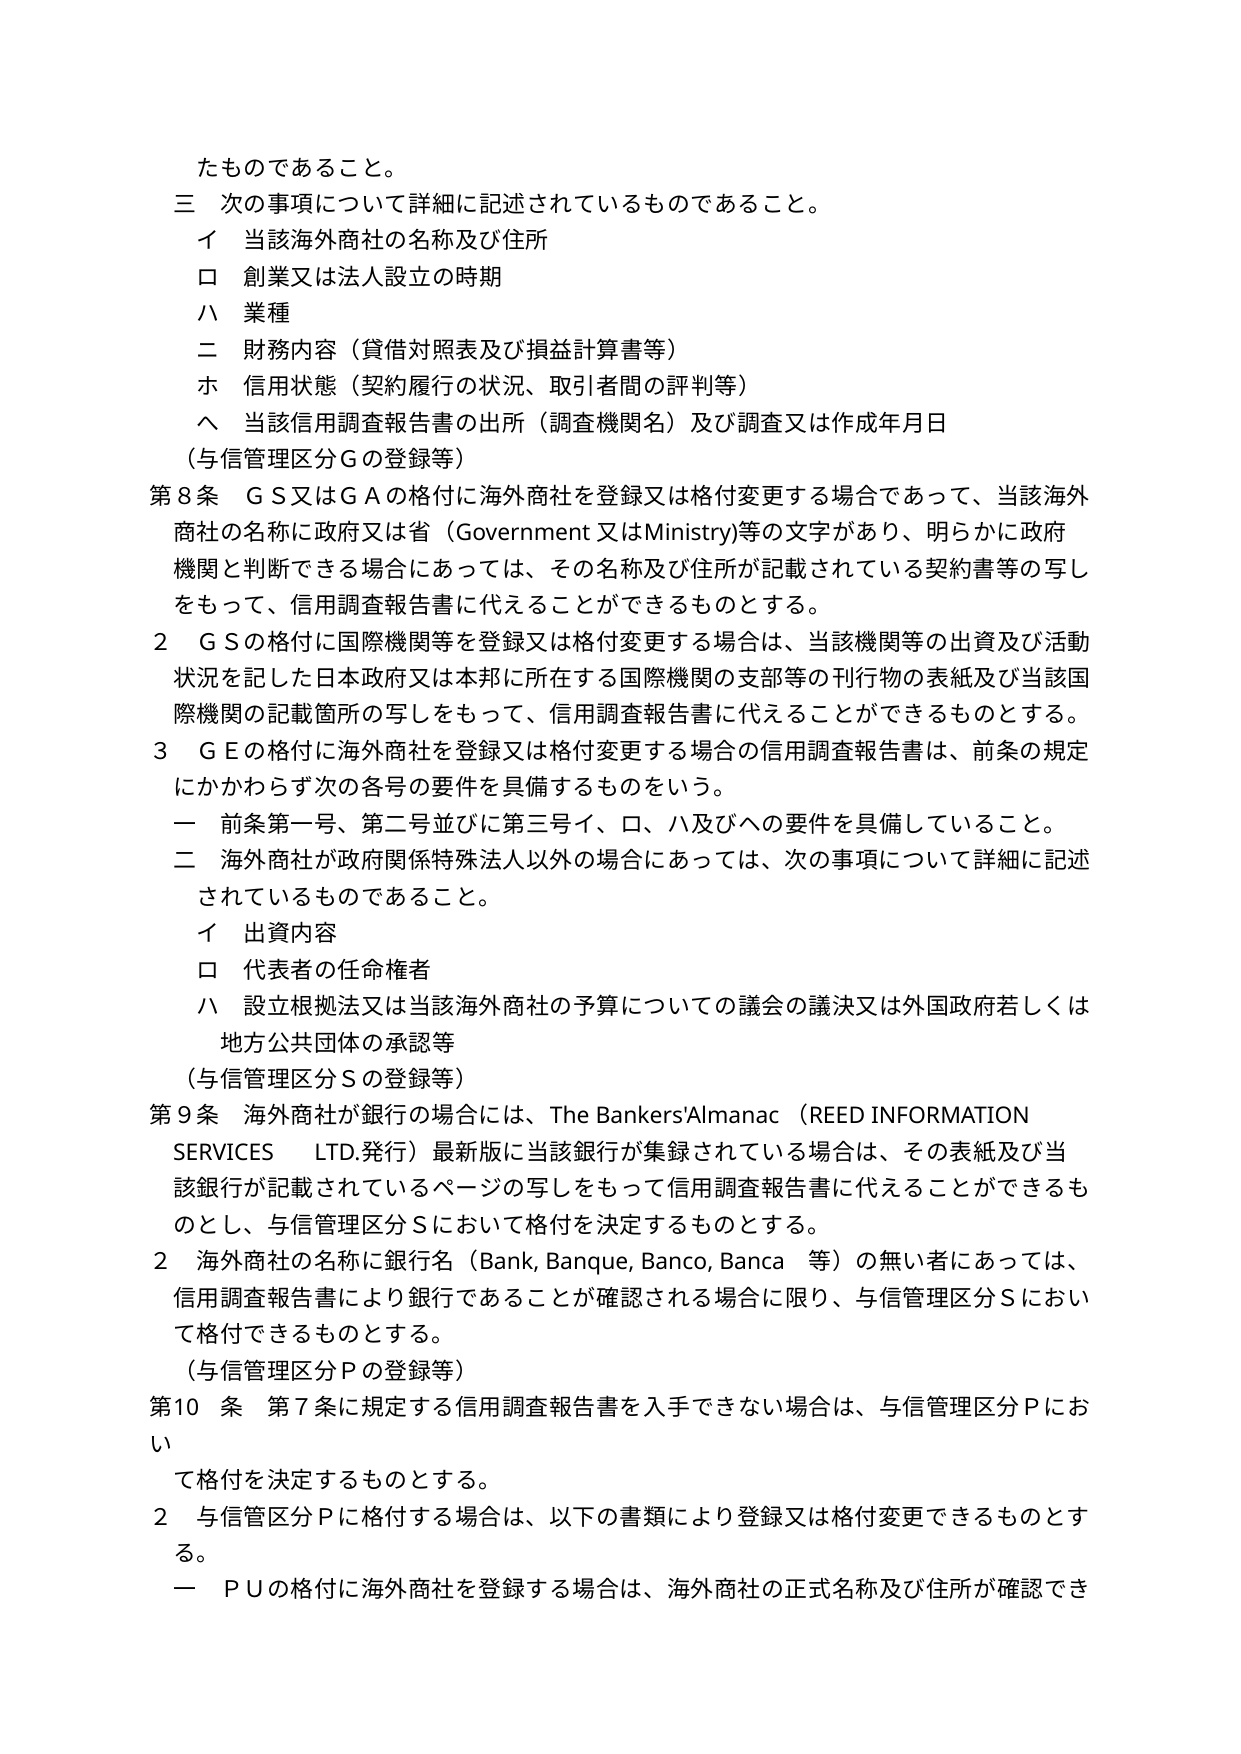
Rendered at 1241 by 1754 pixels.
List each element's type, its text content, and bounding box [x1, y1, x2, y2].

text ニ 財務内容（貸借対照表及び損益計算書等） [149, 330, 1091, 367]
text （与信管理区分Ｇの登録等） [149, 439, 1091, 476]
text されているものであること。 [149, 877, 1091, 913]
text ロ 代表者の任命権者 [149, 950, 1091, 986]
text ハ 業種 [149, 294, 1091, 330]
text にかかわらず次の各号の要件を具備するものをいう。 [149, 768, 1091, 804]
text イ 出資内容 [149, 913, 1091, 950]
text へ 当該信用調査報告書の出所（調査機関名）及び調査又は作成年月日 [149, 403, 1091, 439]
text ２ ＧＳの格付に国際機関等を登録又は格付変更する場合は、当該機関等の出資及び活動 [149, 622, 1091, 658]
text ロ 創業又は法人設立の時期 [149, 257, 1091, 294]
text ホ 信用状態（契約履行の状況、取引者間の評判等） [149, 367, 1091, 403]
text ハ 設立根拠法又は当該海外商社の予算についての議会の議決又は外国政府若しくは [149, 986, 1091, 1023]
text 信用調査報告書により銀行であることが確認される場合に限り、与信管理区分Ｓにおい [149, 1278, 1091, 1314]
text 三 次の事項について詳細に記述されているものであること。 [149, 184, 1091, 221]
text （与信管理区分Ｐの登録等） [149, 1351, 1091, 1387]
text る。 [149, 1533, 1091, 1570]
text 第８条 ＧＳ又はＧＡの格付に海外商社を登録又は格付変更する場合であって、当該海外 [149, 476, 1091, 512]
text て格付できるものとする。 [149, 1314, 1091, 1351]
text 商社の名称に政府又は省（Government又はMinistry)等の文字があり、明らかに政府 [149, 512, 1091, 549]
text 地方公共団体の承認等 [149, 1023, 1091, 1059]
text 一 ＰＵの格付に海外商社を登録する場合は、海外商社の正式名称及び住所が確認でき [149, 1570, 1091, 1606]
text ２ 海外商社の名称に銀行名（Bank, Banque, Banco, Banca等）の無い者にあっては、 [149, 1242, 1091, 1278]
text のとし、与信管理区分Ｓにおいて格付を決定するものとする。 [149, 1205, 1091, 1242]
text （与信管理区分Ｓの登録等） [149, 1059, 1091, 1096]
text 第10条 第７条に規定する信用調査報告書を入手できない場合は、与信管理区分Ｐにおい [149, 1387, 1091, 1460]
text 該銀行が記載されているページの写しをもって信用調査報告書に代えることができるも [149, 1169, 1091, 1205]
text 際機関の記載箇所の写しをもって、信用調査報告書に代えることができるものとする。３ ＧＥの格付に海外商社を登録又は格付変更する場合の信用調査報告書は、前条の規定 [149, 695, 1091, 768]
text 状況を記した日本政府又は本邦に所在する国際機関の支部等の刊行物の表紙及び当該国 [149, 658, 1091, 695]
text 第９条 海外商社が銀行の場合には、The Bankers'Almanac（REED INFORMATION [149, 1096, 1091, 1132]
text ２ 与信管区分Ｐに格付する場合は、以下の書類により登録又は格付変更できるものとす [149, 1497, 1091, 1533]
text SERVICES LTD.発行）最新版に当該銀行が集録されている場合は、その表紙及び当 [149, 1132, 1091, 1169]
text て格付を決定するものとする。 [149, 1460, 1091, 1497]
text 一 前条第一号、第二号並びに第三号イ、ロ、ハ及びヘの要件を具備していること。 [149, 804, 1091, 841]
text をもって、信用調査報告書に代えることができるものとする。 [149, 585, 1091, 622]
text 二 海外商社が政府関係特殊法人以外の場合にあっては、次の事項について詳細に記述 [149, 841, 1091, 877]
text たものであること。 [149, 148, 1091, 184]
text イ 当該海外商社の名称及び住所 [149, 221, 1091, 257]
text 機関と判断できる場合にあっては、その名称及び住所が記載されている契約書等の写し [149, 549, 1091, 585]
